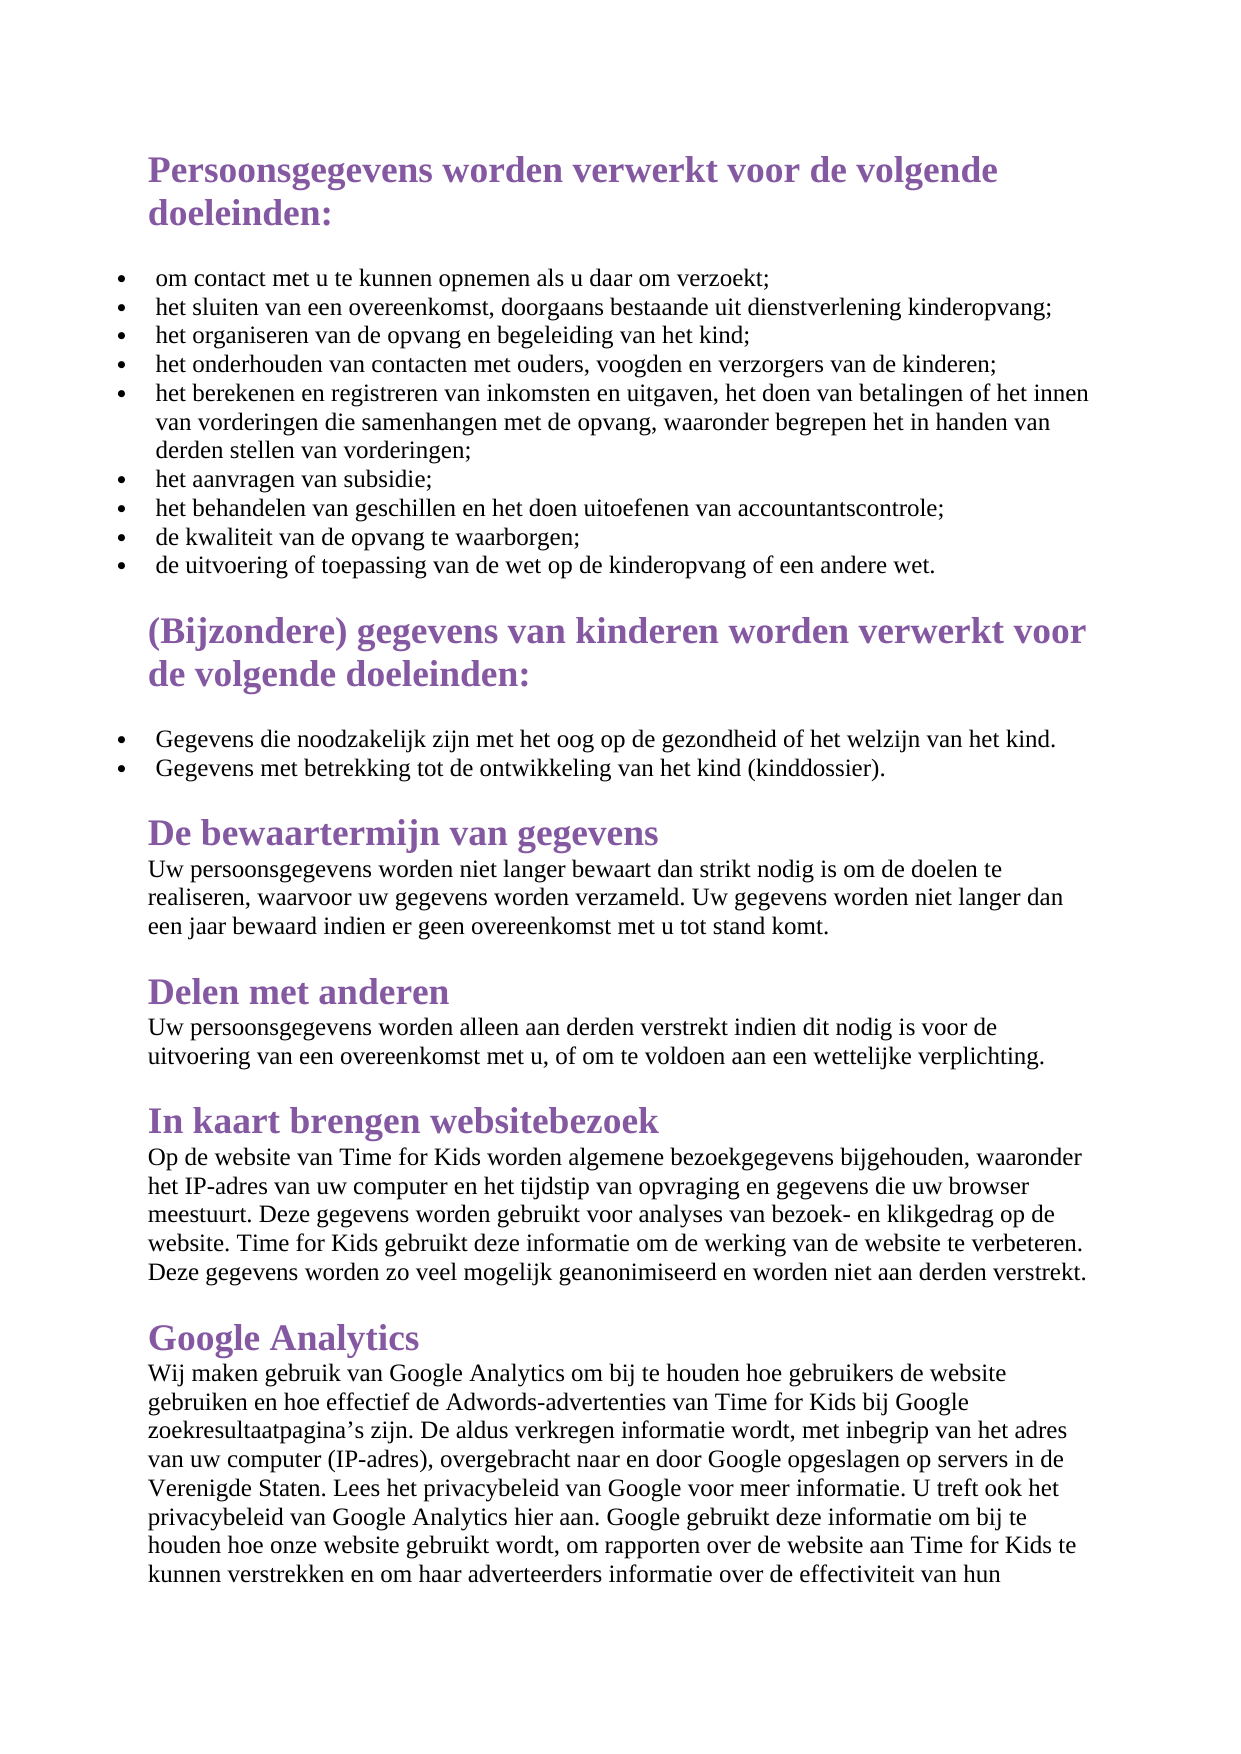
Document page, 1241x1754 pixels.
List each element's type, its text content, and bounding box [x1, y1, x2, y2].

text Delen met anderen [148, 969, 1093, 1012]
list om contact met u te kunnen opnemen als u daar om verzoekt; [118, 263, 1093, 292]
list het onderhouden van contacten met ouders, voogden en verzorgers van de kinderen; [118, 349, 1093, 378]
list het organiseren van de opvang en begeleiding van het kind; [118, 321, 1093, 349]
text Uw persoonsgegevens worden niet langer bewaart dan strikt nodig is om de doelen te realiseren, waarvoor uw gegevens worden verzameld. Uw gegevens worden niet langer dan een jaar bewaard indien er geen overeenkomst met u tot stand komt. [148, 854, 1093, 940]
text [148, 1358, 1093, 1588]
text Op de website van Time for Kids worden algemene bezoekgegevens bijgehouden, waaronder het IP-adres van uw computer en het tijdstip van opvraging en gegevens die uw browser meestuurt. Deze gegevens worden gebruikt voor analyses van bezoek- en klikgedrag op de website. Time for Kids gebruikt deze informatie om de werking van de website te verbeteren. Deze gegevens worden zo veel mogelijk geanonimiseerd en worden niet aan derden verstrekt. [148, 1142, 1093, 1286]
text Google Analytics [148, 1315, 1093, 1358]
list het behandelen van geschillen en het doen uitoefenen van accountantscontrole; [118, 493, 1093, 522]
list het sluiten van een overeenkomst, doorgaans bestaande uit dienstverlening kinderopvang; [118, 292, 1093, 321]
text De bewaartermijn van gegevens [148, 811, 1093, 854]
list Gegevens die noodzakelijk zijn met het oog op de gezondheid of het welzijn van het kind. [118, 724, 1093, 753]
list het aanvragen van subsidie; [118, 464, 1093, 493]
list het berekenen en registreren van inkomsten en uitgaven, het doen van betalingen of het innen van vorderingen die samenhangen met de opvang, waaronder begrepen het in handen van derden stellen van vorderingen; [118, 378, 1093, 464]
list Gegevens met betrekking tot de ontwikkeling van het kind (kinddossier). [118, 753, 1093, 781]
text (Bijzondere) gegevens van kinderen worden verwerkt voor de volgende doeleinden: [148, 608, 1093, 695]
text Uw persoonsgegevens worden alleen aan derden verstrekt indien dit nodig is voor de uitvoering van een overeenkomst met u, of om te voldoen aan een wettelijke verplichting. [148, 1012, 1093, 1070]
list de uitvoering of toepassing van de wet op de kinderopvang of een andere wet. [118, 551, 1093, 579]
text In kaart brengen websitebezoek [148, 1099, 1093, 1142]
list de kwaliteit van de opvang te waarborgen; [118, 522, 1093, 551]
text Persoonsgegevens worden verwerkt voor de volgende doeleinden: [148, 148, 1093, 234]
